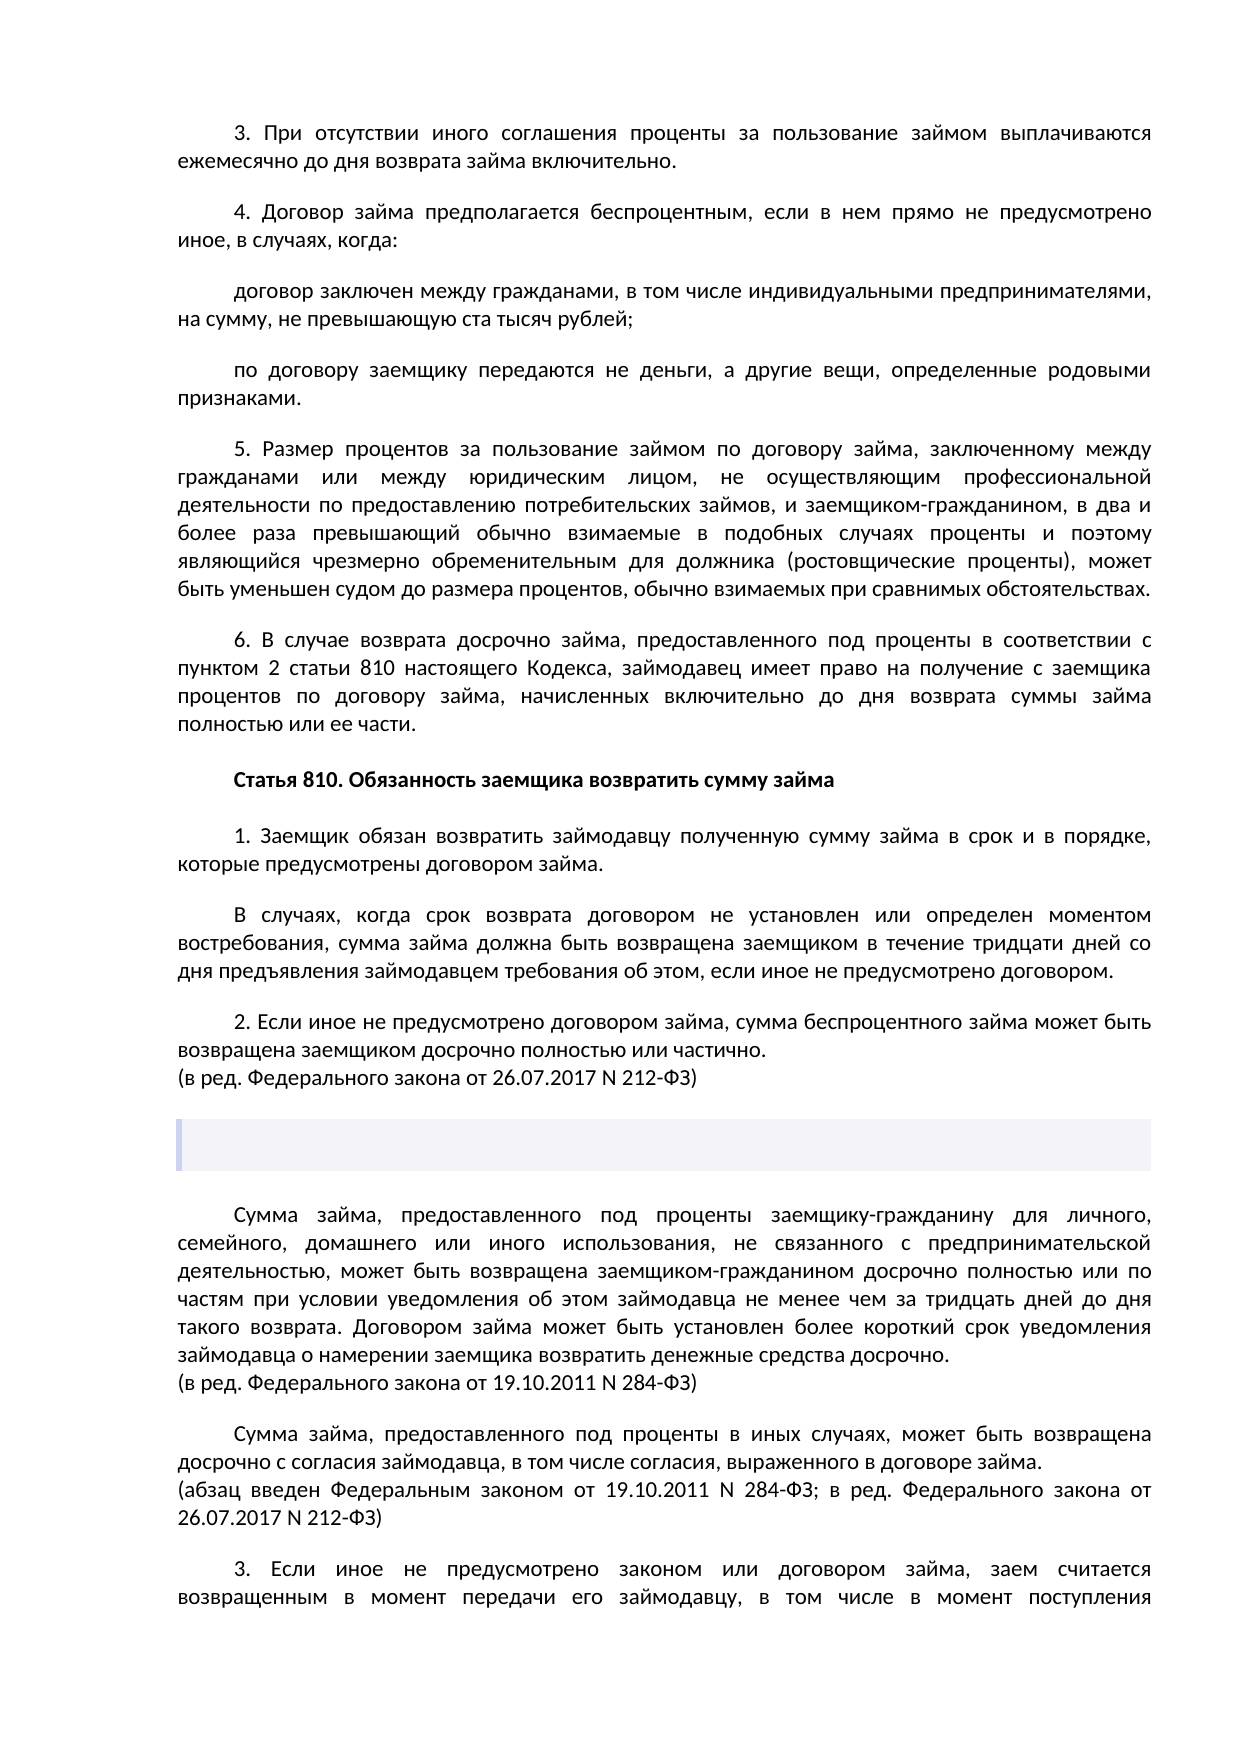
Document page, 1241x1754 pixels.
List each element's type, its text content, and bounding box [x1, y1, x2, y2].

text (в ред. Федерального закона от 26.07.2017 N 212-ФЗ) [177, 1063, 1152, 1091]
text Сумма займа, предоставленного под проценты в иных случаях, может быть возвращена досрочно с согласия займодавца, в том числе согласия, выраженного в договоре займа. [177, 1419, 1152, 1475]
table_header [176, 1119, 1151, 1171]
text договор заключен между гражданами, в том числе индивидуальными предпринимателями, на сумму, не превышающую ста тысяч рублей; [177, 276, 1152, 332]
text В случаях, когда срок возврата договором не установлен или определен моментом востребования, сумма займа должна быть возвращена заемщиком в течение тридцати дней со дня предъявления займодавцем требования об этом, если иное не предусмотрено договором. [177, 900, 1152, 984]
text 4. Договор займа предполагается беспроцентным, если в нем прямо не предусмотрено иное, в случаях, когда: [177, 197, 1152, 253]
text 5. Размер процентов за пользование займом по договору займа, заключенному между гражданами или между юридическим лицом, не осуществляющим профессиональной деятельности по предоставлению потребительских займов, и заемщиком-гражданином, в два и более раза превышающий обычно взимаемые в подобных случаях проценты и поэтому являющийся чрезмерно обременительным для должника (ростовщические проценты), может быть уменьшен судом до размера процентов, обычно взимаемых при сравнимых обстоятельствах. [177, 434, 1152, 602]
text 6. В случае возврата досрочно займа, предоставленного под проценты в соответствии с пунктом 2 статьи 810 настоящего Кодекса, займодавец имеет право на получение с заемщика процентов по договору займа, начисленных включительно до дня возврата суммы займа полностью или ее части. [177, 625, 1152, 737]
text 2. Если иное не предусмотрено договором займа, сумма беспроцентного займа может быть возвращена заемщиком досрочно полностью или частично. [177, 1007, 1152, 1063]
text (в ред. Федерального закона от 19.10.2011 N 284-ФЗ) [177, 1368, 1152, 1396]
text 1. Заемщик обязан возвратить займодавцу полученную сумму займа в срок и в порядке, которые предусмотрены договором займа. [177, 821, 1152, 877]
text (абзац введен Федеральным законом от 19.10.2011 N 284-ФЗ; в ред. Федерального закона от 26.07.2017 N 212-ФЗ) [177, 1475, 1152, 1531]
text 3. При отсутствии иного соглашения проценты за пользование займом выплачиваются ежемесячно до дня возврата займа включительно. [177, 118, 1152, 174]
text по договору заемщику передаются не деньги, а другие вещи, определенные родовыми признаками. [177, 355, 1152, 411]
title Статья 810. Обязанность заемщика возвратить сумму займа [177, 765, 1152, 793]
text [177, 1554, 1152, 1610]
text Сумма займа, предоставленного под проценты заемщику-гражданину для личного, семейного, домашнего или иного использования, не связанного с предпринимательской деятельностью, может быть возвращена заемщиком-гражданином досрочно полностью или по частям при условии уведомления об этом займодавца не менее чем за тридцать дней до дня такого возврата. Договором займа может быть установлен более короткий срок уведомления займодавца о намерении заемщика возвратить денежные средства досрочно. [177, 1200, 1152, 1368]
